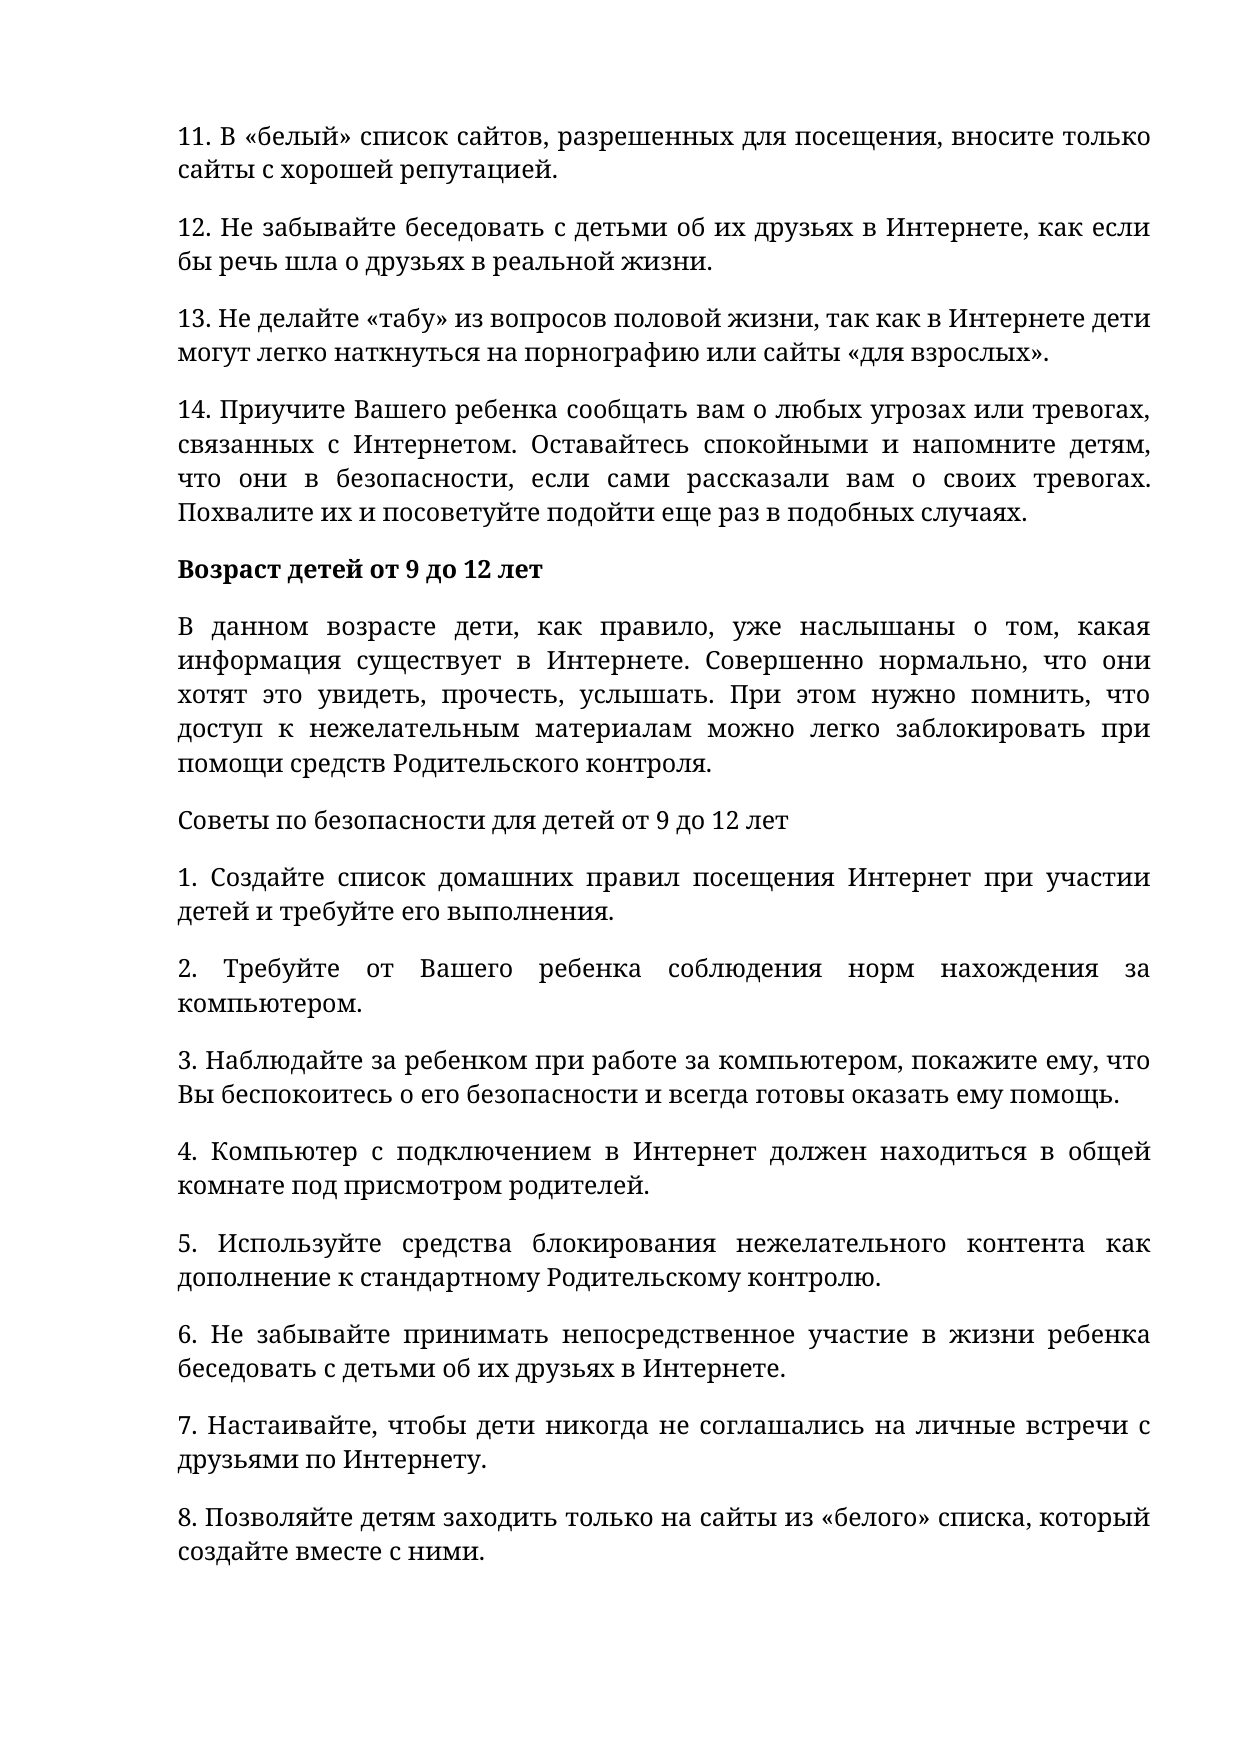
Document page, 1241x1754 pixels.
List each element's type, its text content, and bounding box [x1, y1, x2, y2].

text 7. Настаивайте, чтобы дети никогда не соглашались на личные встречи с друзьями по Интернету. [177, 1408, 1152, 1476]
text 5. Используйте средства блокирования нежелательного контента как дополнение к стандартному Родительскому контролю. [177, 1225, 1152, 1293]
text 3. Наблюдайте за ребенком при работе за компьютером, покажите ему, что Вы беспокоитесь о его безопасности и всегда готовы оказать ему помощь. [177, 1042, 1152, 1111]
text 12. Не забывайте беседовать с детьми об их друзьях в Интернете, как если бы речь шла о друзьях в реальной жизни. [177, 209, 1152, 278]
text Возраст детей от 9 до 12 лет [177, 552, 1152, 586]
text 1. Создайте список домашних правил посещения Интернет при участии детей и требуйте его выполнения. [177, 860, 1152, 928]
text Советы по безопасности для детей от 9 до 12 лет [177, 802, 1152, 837]
text В данном возрасте дети, как правило, уже наслышаны о том, какая информация существует в Интернете. Совершенно нормально, что они хотят это увидеть, прочесть, услышать. При этом нужно помнить, что доступ к нежелательным материалам можно легко заблокировать при помощи средств Родительского контроля. [177, 609, 1152, 779]
text 11. В «белый» список сайтов, разрешенных для посещения, вносите только сайты с хорошей репутацией. [177, 118, 1152, 186]
text 8. Позволяйте детям заходить только на сайты из «белого» списка, который создайте вместе с ними. [177, 1499, 1152, 1567]
text 2. Требуйте от Вашего ребенка соблюдения норм нахождения за компьютером. [177, 951, 1152, 1019]
text 14. Приучите Вашего ребенка сообщать вам о любых угрозах или тревогах, связанных с Интернетом. Оставайтесь спокойными и напомните детям, что они в безопасности, если сами рассказали вам о своих тревогах. Похвалите их и посоветуйте подойти еще раз в подобных случаях. [177, 392, 1152, 528]
text 6. Не забывайте принимать непосредственное участие в жизни ребенка беседовать с детьми об их друзьях в Интернете. [177, 1317, 1152, 1385]
text 4. Компьютер с подключением в Интернет должен находиться в общей комнате под присмотром родителей. [177, 1134, 1152, 1202]
text 13. Не делайте «табу» из вопросов половой жизни, так как в Интернете дети могут легко наткнуться на порнографию или сайты «для взрослых». [177, 301, 1152, 369]
